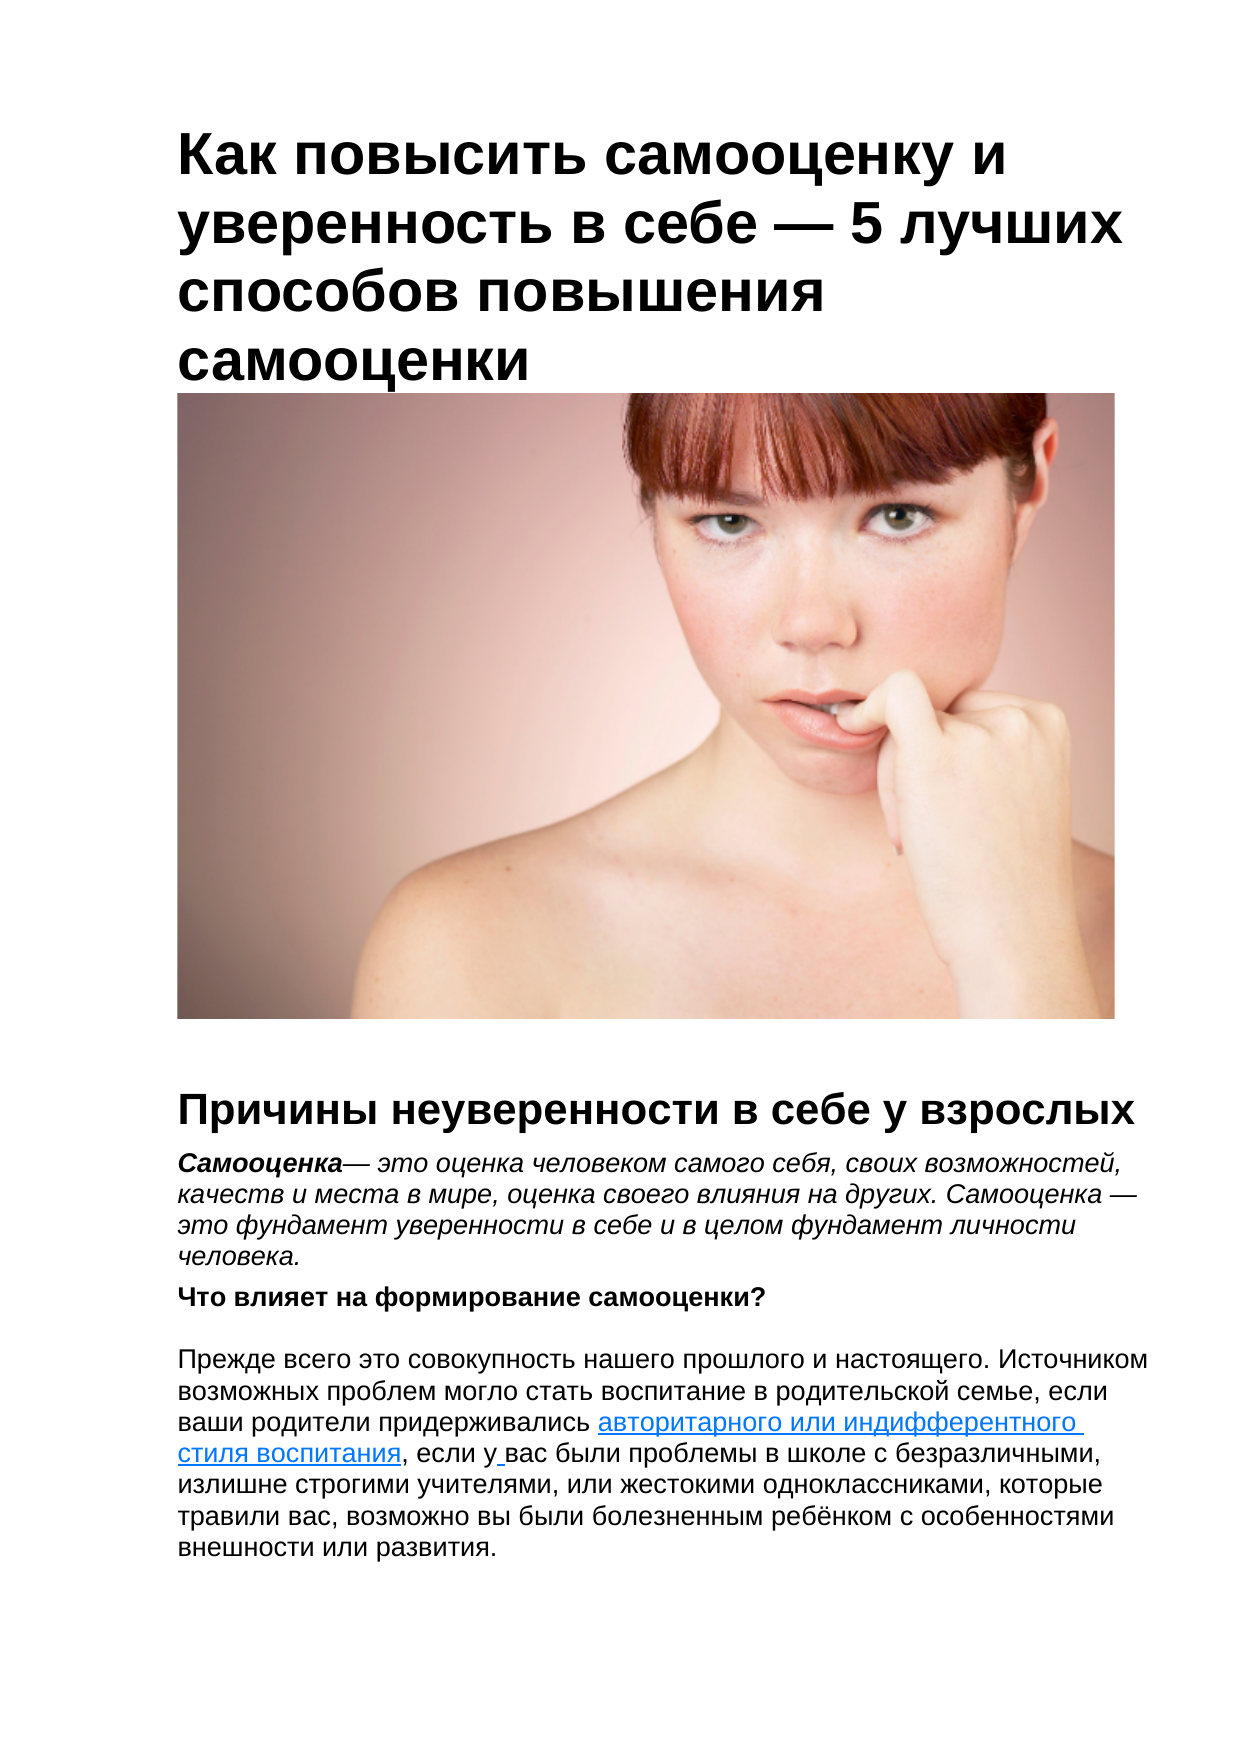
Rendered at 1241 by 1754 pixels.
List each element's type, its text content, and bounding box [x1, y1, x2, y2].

text Причины неуверенности в себе у взрослых [177, 1084, 1152, 1134]
picture [177, 393, 1115, 1019]
text Что влияет на формирование самооценки? Прежде всего это совокупность нашего прошлого и настоящего. Источником возможных проблем могло стать воспитание в родительской семье, если ваши родители придерживались авторитарного или индифферентного стиля воспитания, если у вас были проблемы в школе с безразличными, излишне строгими учителями, или жестокими одноклассниками, которые травили вас, возможно вы были болезненным ребёнком с особенностями внешности или развития. [177, 1281, 1152, 1562]
text Самооценка— это оценка человеком самого себя, своих возможностей, качеств и места в мире, оценка своего влияния на других. Самооценка — это фундамент уверенности в себе и в целом фундамент личности человека. [177, 1147, 1152, 1272]
